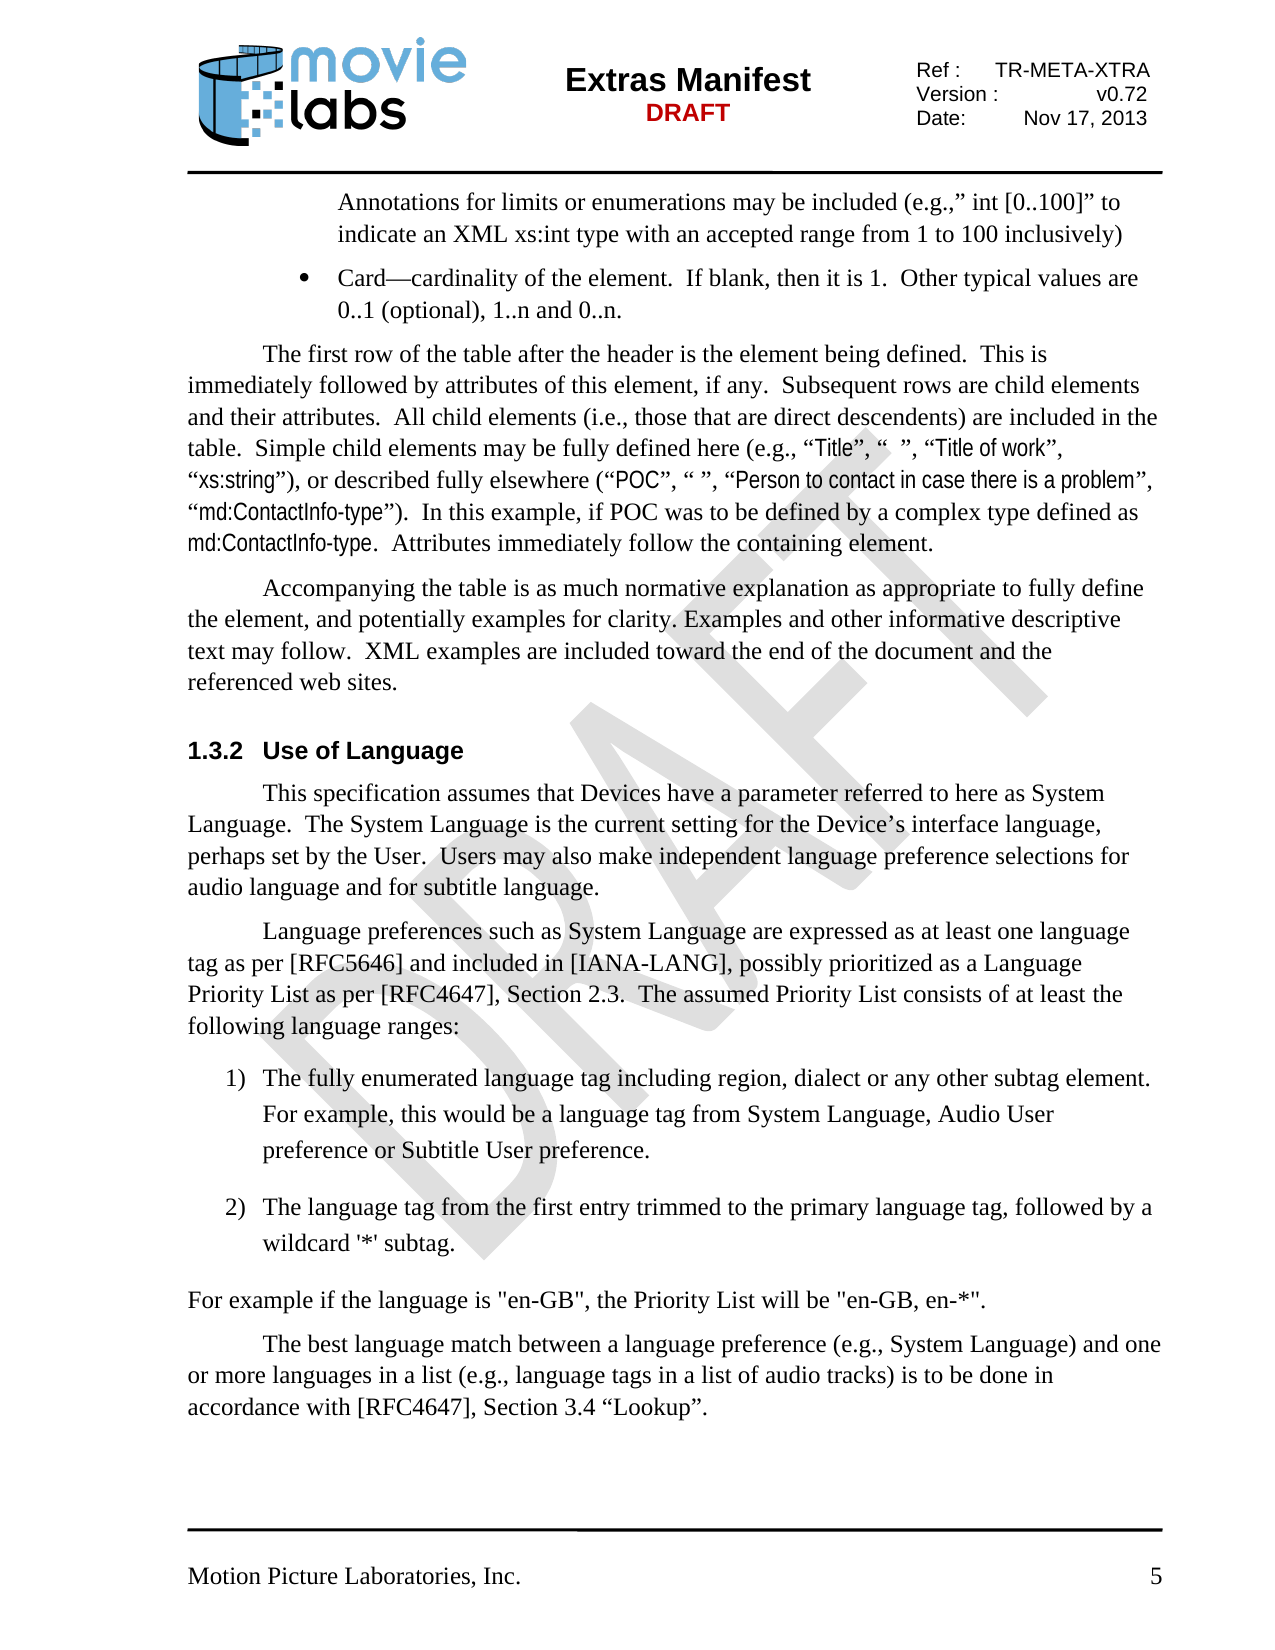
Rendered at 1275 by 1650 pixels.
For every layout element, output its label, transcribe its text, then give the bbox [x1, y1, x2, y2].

list The language tag from the first entry trimmed to the primary language tag, followed by a wildcard '*' subtag. [225, 1192, 1162, 1257]
text Accompanying the table is as much normative explanation as appropriate to fully define the element, and potentially examples for clarity. Examples and other informative descriptive text may follow. XML examples are included toward the end of the document and the referenced web sites. [187, 573, 1162, 696]
text For example if the language is "en-GB", the Priority List will be "en-GB, en-*". [187, 1285, 1162, 1313]
list Card—cardinality of the element. If blank, then it is 1. Other typical values are 0..1 (optional), 1..n and 0..n. [300, 263, 1162, 323]
text This specification assumes that Devices have a parameter referred to here as System Language. The System Language is the current setting for the Device’s interface language, perhaps set by the User. Users may also make independent language preference selections for audio language and for subtitle language. [187, 778, 1162, 901]
text The best language match between a language preference (e.g., System Language) and one or more languages in a list (e.g., language tags in a list of audio tracks) is to be done in accordance with [RFC4647], Section 3.4 “Lookup”. [187, 1329, 1162, 1421]
list The fully enumerated language tag including region, dialect or any other subtag element. For example, this would be a language tag from System Language, Audio User preference or Subtitle User preference. [225, 1063, 1162, 1164]
picture [198, 37, 467, 146]
text The first row of the table after the header is the element being defined. This is immediately followed by attributes of this element, if any. Subsequent rows are child elements and their attributes. All child elements (i.e., those that are direct descendents) are included in the table. Simple child elements may be fully defined here (e.g., “Title”, “ ”, “Title of work”, “xs:string”), or described fully elsewhere (“POC”, “ ”, “Person to contact in case there is a problem”, “md:ContactInfo-type”). In this example, if POC was to be defined by a complex type defined as md:ContactInfo-type. Attributes immediately follow the containing element. [187, 339, 1162, 557]
subtitle Use of Language [187, 736, 1162, 765]
text Language preferences such as System Language are expressed as at least one language tag as per [RFC5646] and included in [IANA-LANG], possibly prioritized as a Language Priority List as per [RFC4647], Section 2.3. The assumed Priority List consists of at least the following language ranges: [187, 916, 1162, 1040]
